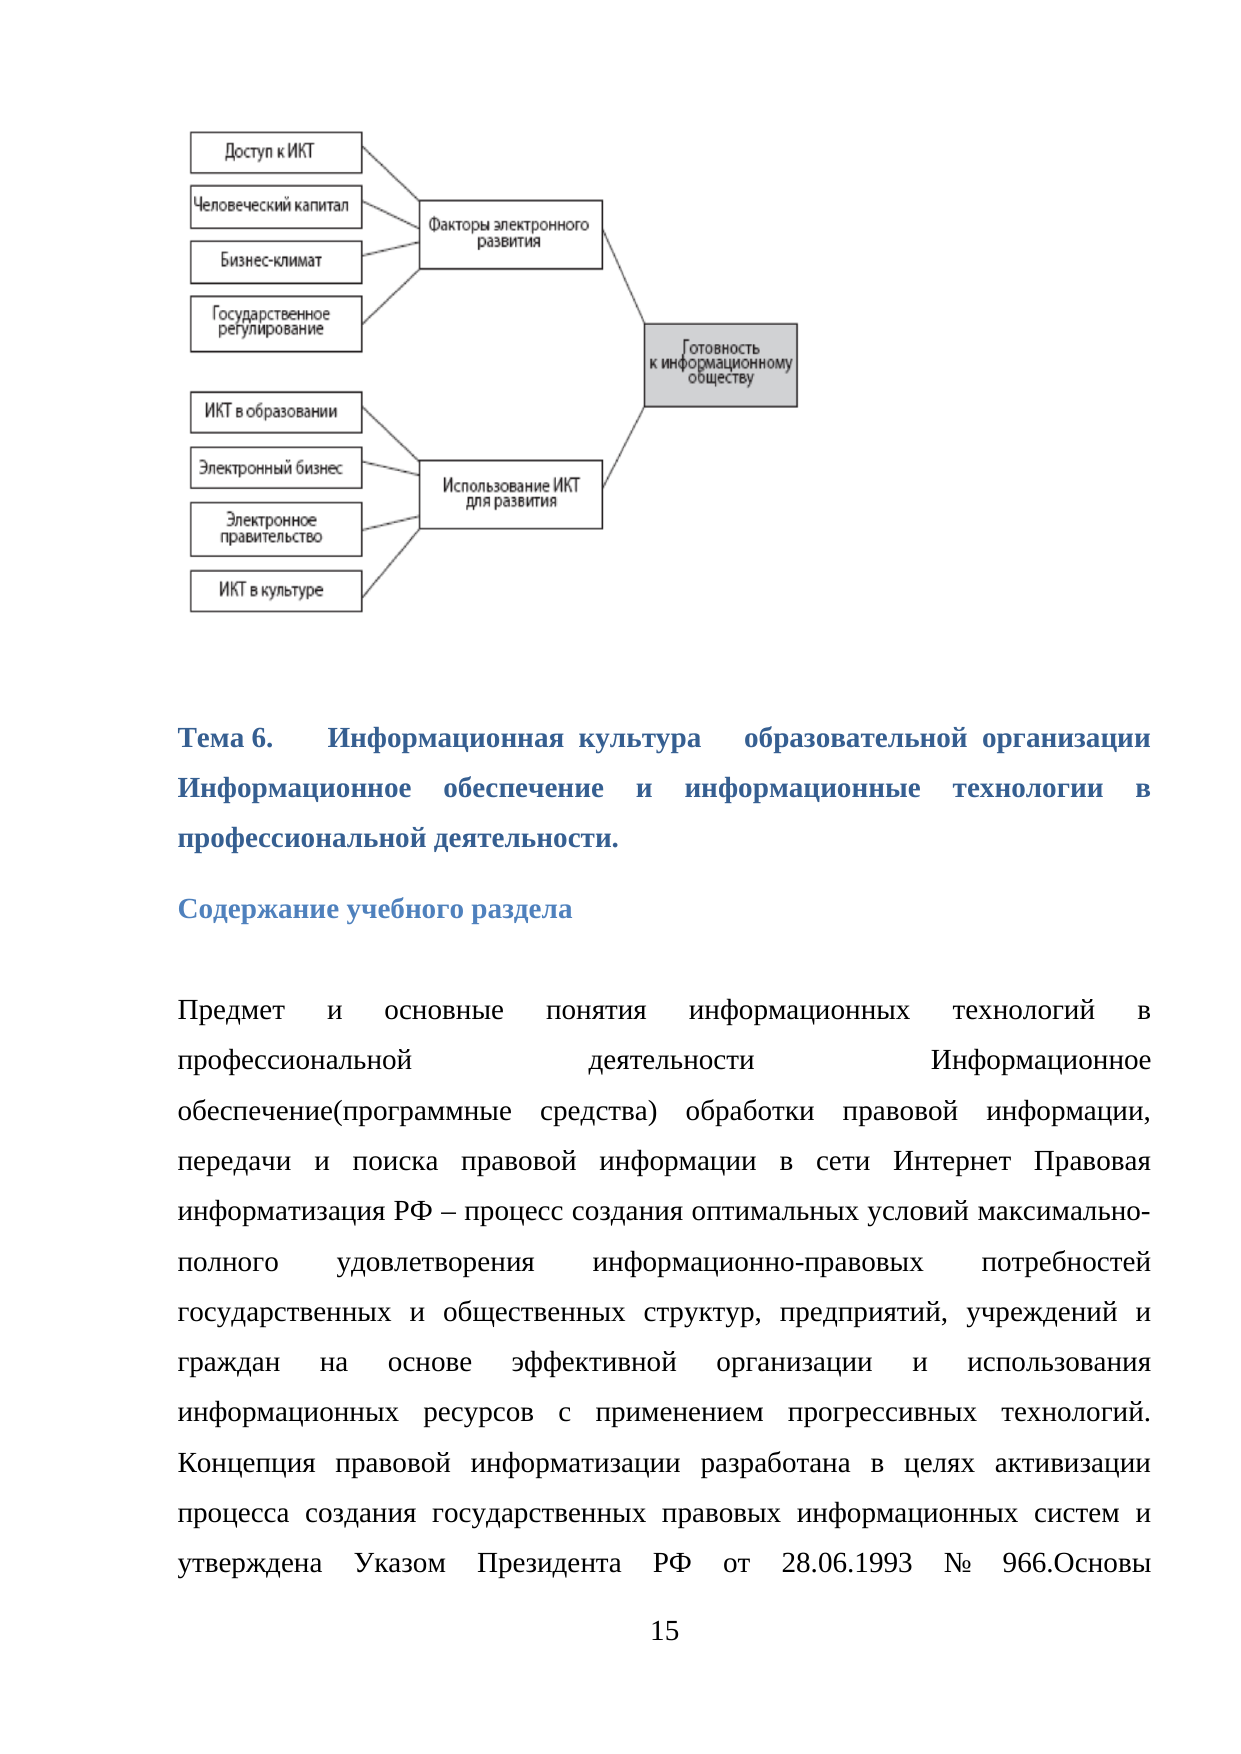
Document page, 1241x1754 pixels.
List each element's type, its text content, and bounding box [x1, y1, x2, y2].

picture [177, 118, 813, 620]
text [177, 992, 1152, 1579]
subtitle Тема 6. Информационная культура образовательной организации Информационное обеспечение и информационные технологии в профессиональной деятельности. [177, 720, 1152, 854]
subtitle Содержание учебного раздела [177, 891, 1152, 925]
